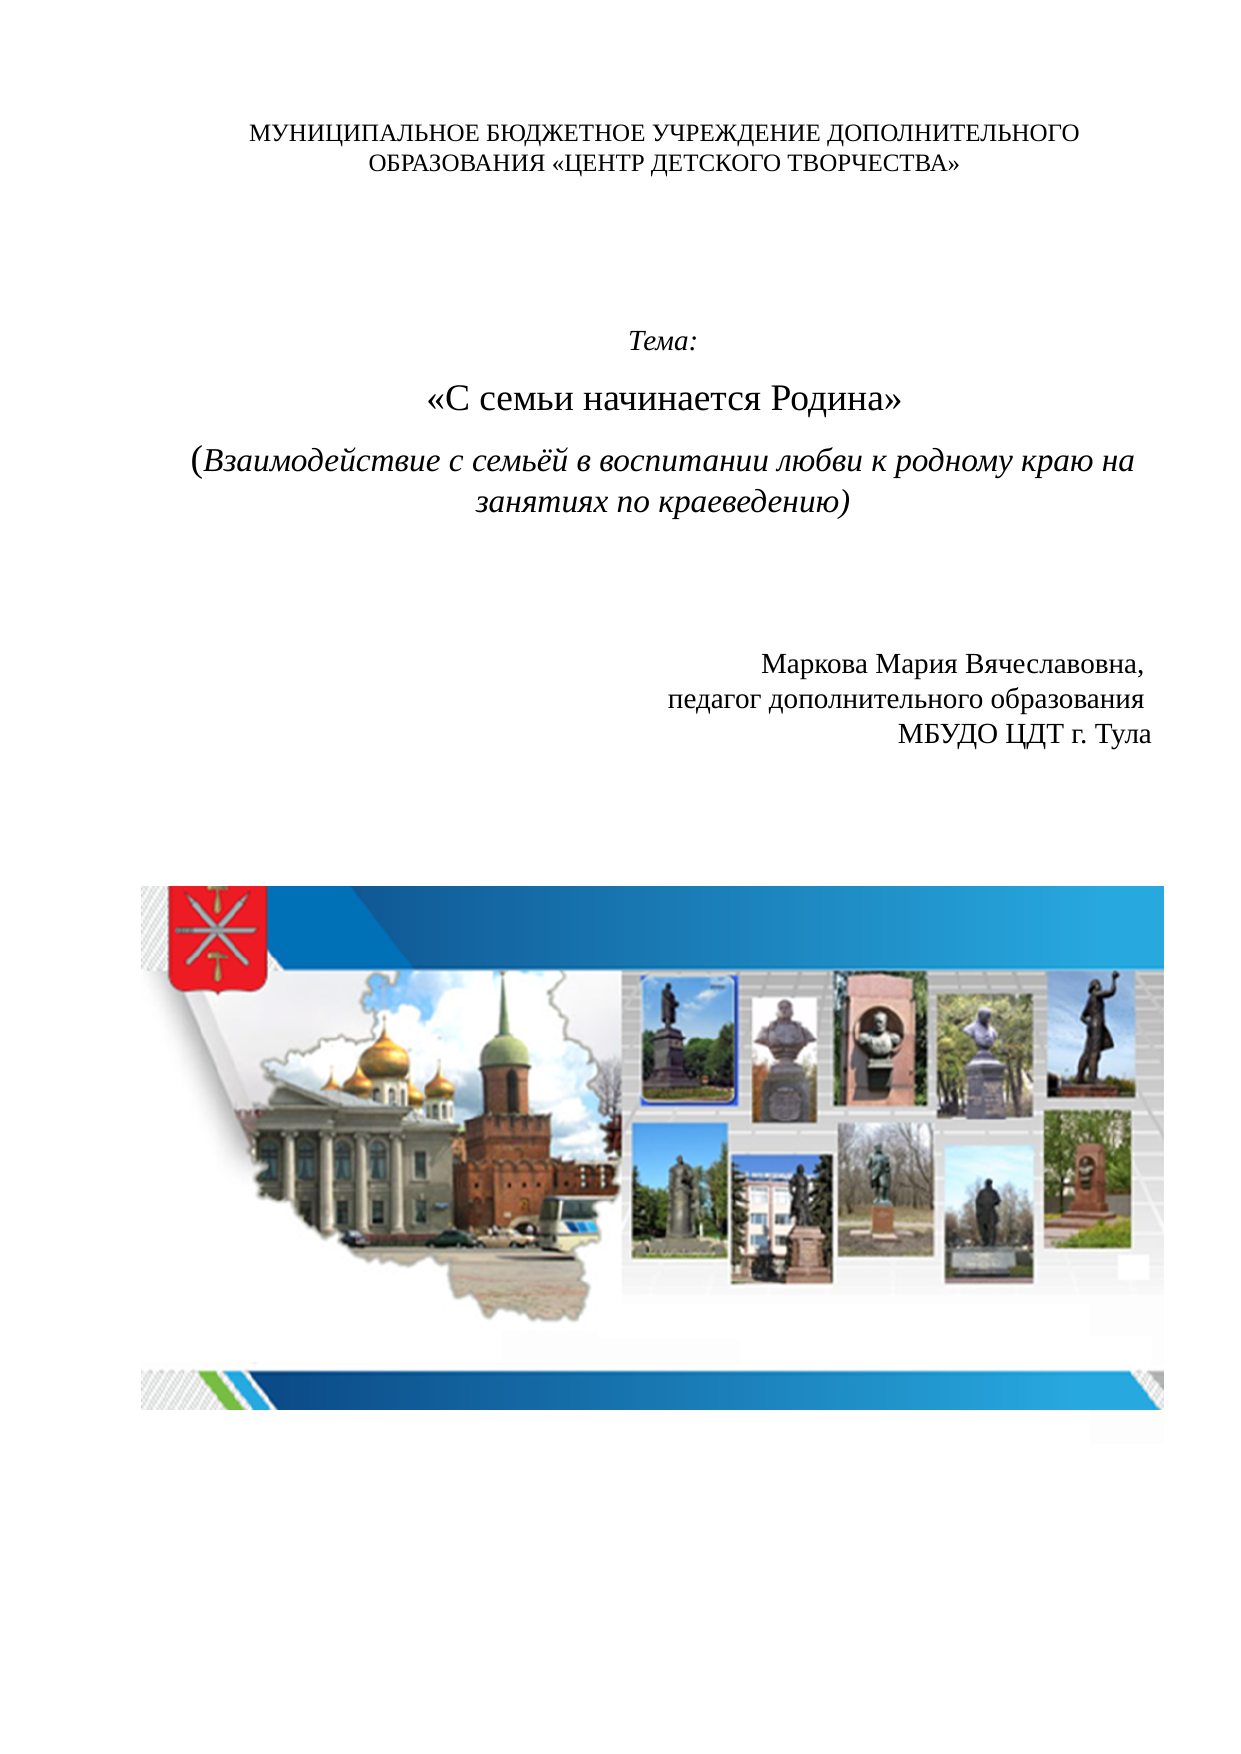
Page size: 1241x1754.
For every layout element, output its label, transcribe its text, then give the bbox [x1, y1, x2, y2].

text Маркова Мария Вячеславовна, педагог дополнительного образования МБУДО ЦДТ г. Тула [177, 646, 1152, 750]
text МУНИЦИПАЛЬНОЕ БЮДЖЕТНОЕ УЧРЕЖДЕНИЕ ДОПОЛНИТЕЛЬНОГО ОБРАЗОВАНИЯ «ЦЕНТР ДЕТСКОГО ТВОРЧЕСТВА» [177, 118, 1152, 206]
picture [140, 886, 1164, 1444]
text «С семьи начинается Родина» [177, 375, 1152, 418]
text Тема: [177, 323, 1152, 357]
text (Взаимодействие с семьёй в воспитании любви к родному краю на занятиях по краеведению) [177, 437, 1152, 520]
